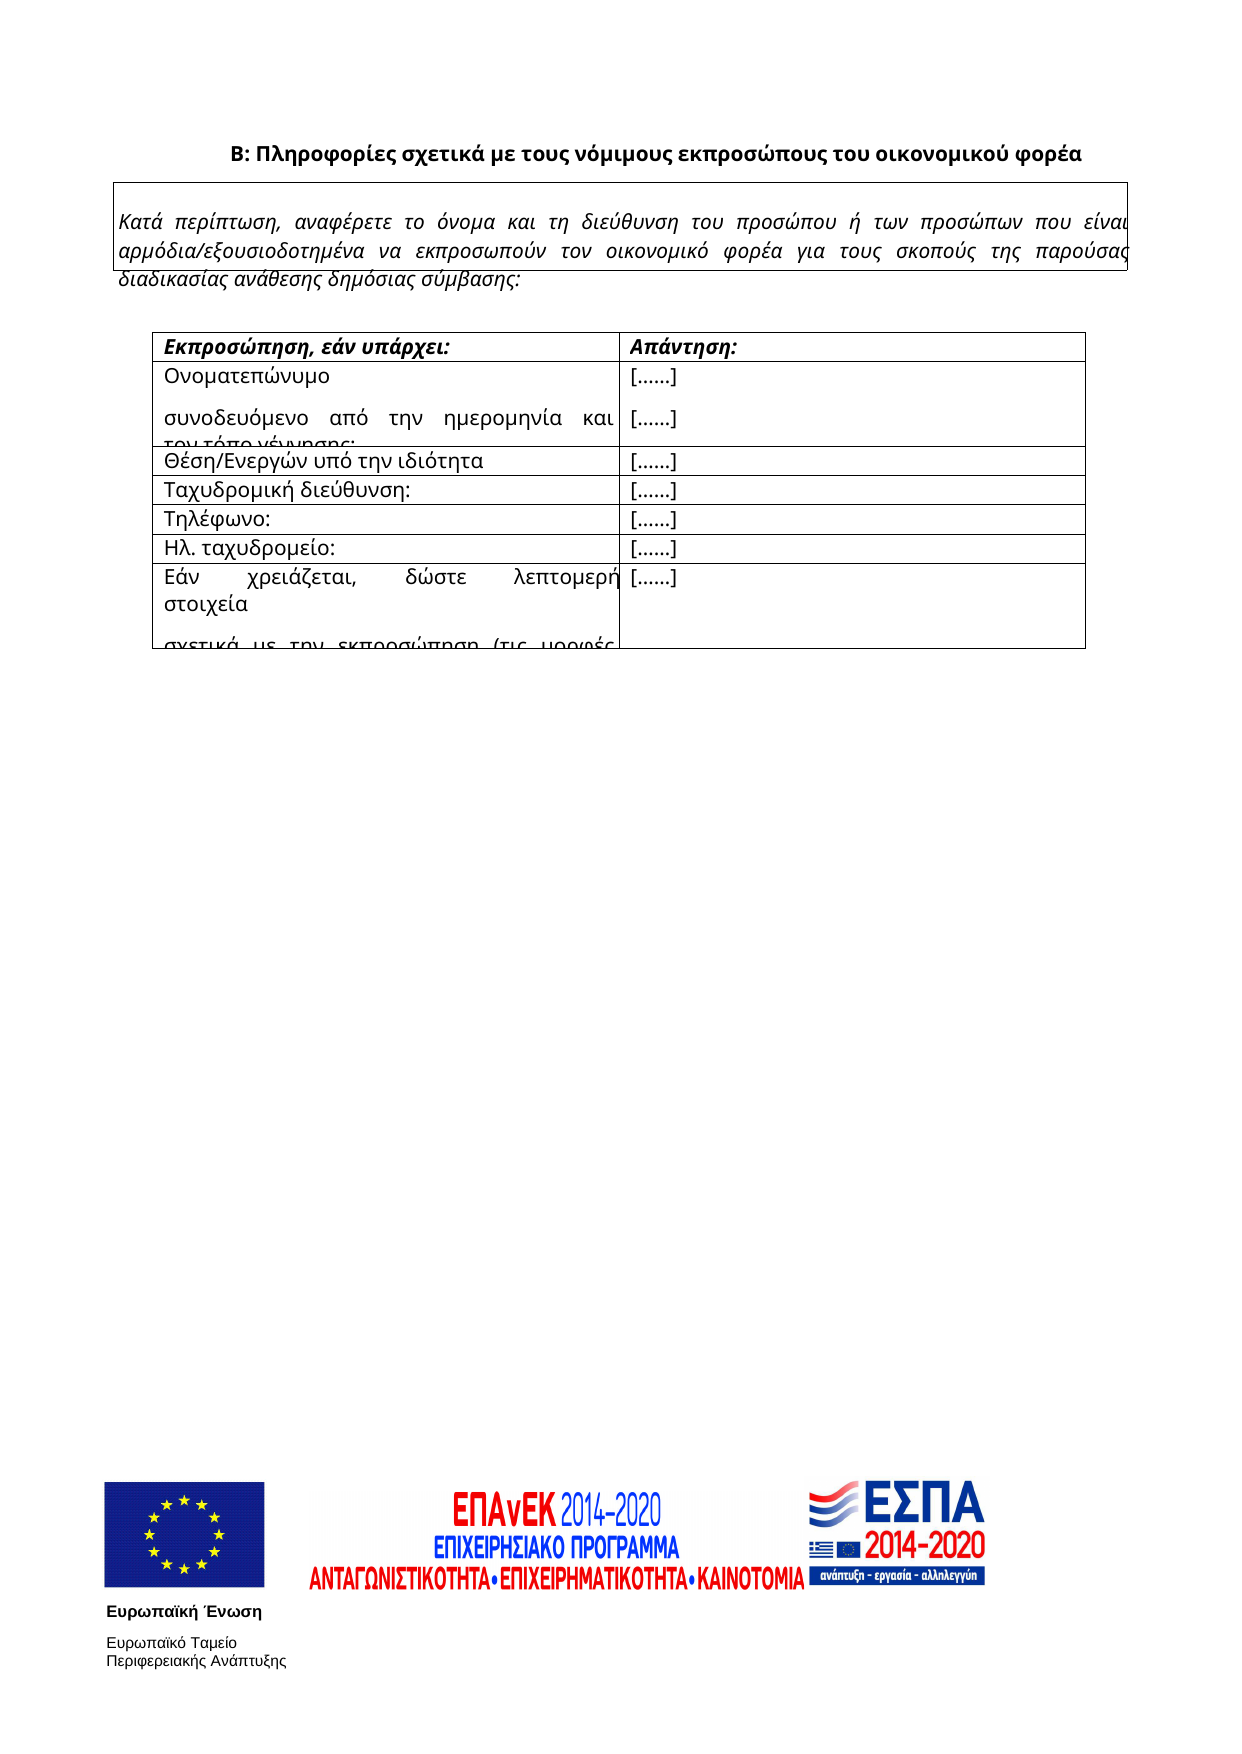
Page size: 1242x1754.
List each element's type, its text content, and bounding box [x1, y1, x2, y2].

table_cell [……] [……] [620, 362, 1085, 446]
table_cell Τηλέφωνο: [153, 505, 619, 533]
table_cell Εάν χρειάζεται, δώστε λεπτομερή στοιχεία σχετικά με την εκπροσώπηση (τις μορφές της, την έκταση, τον σκοπό …): [153, 564, 619, 647]
table_cell [……] [620, 476, 1085, 504]
table_cell [……] [620, 564, 1085, 647]
table_header Εκπροσώπηση, εάν υπάρχει: [153, 333, 619, 361]
table_cell [……] [620, 505, 1085, 533]
table_cell Ηλ. ταχυδρομείο: [153, 535, 619, 562]
table_cell Ταχυδρομική διεύθυνση: [153, 476, 619, 504]
table_cell Θέση/Ενεργών υπό την ιδιότητα [153, 447, 619, 475]
text Κατά περίπτωση, αναφέρετε το όνομα και τη διεύθυνση του προσώπου ή των προσώπων που είναι αρμόδια/εξουσιοδοτημένα να εκπροσωπούν τον οικονομικό φορέα για τους σκοπούς της παρούσας διαδικασίας ανάθεσης δημόσιας σύμβασης: [118, 207, 1129, 293]
table_cell [……] [620, 535, 1085, 562]
table_header Απάντηση: [620, 333, 1085, 361]
picture [101, 1479, 267, 1590]
text Β: Πληροφορίες σχετικά με τους νόμιμους εκπροσώπους του οικονομικού φορέα [230, 139, 1137, 168]
picture [309, 1491, 804, 1590]
table_cell [……] [620, 447, 1085, 475]
table_cell Ονοματεπώνυμο συνοδευόμενο από την ημερομηνία και τον τόπο γέννησης: [153, 362, 619, 446]
